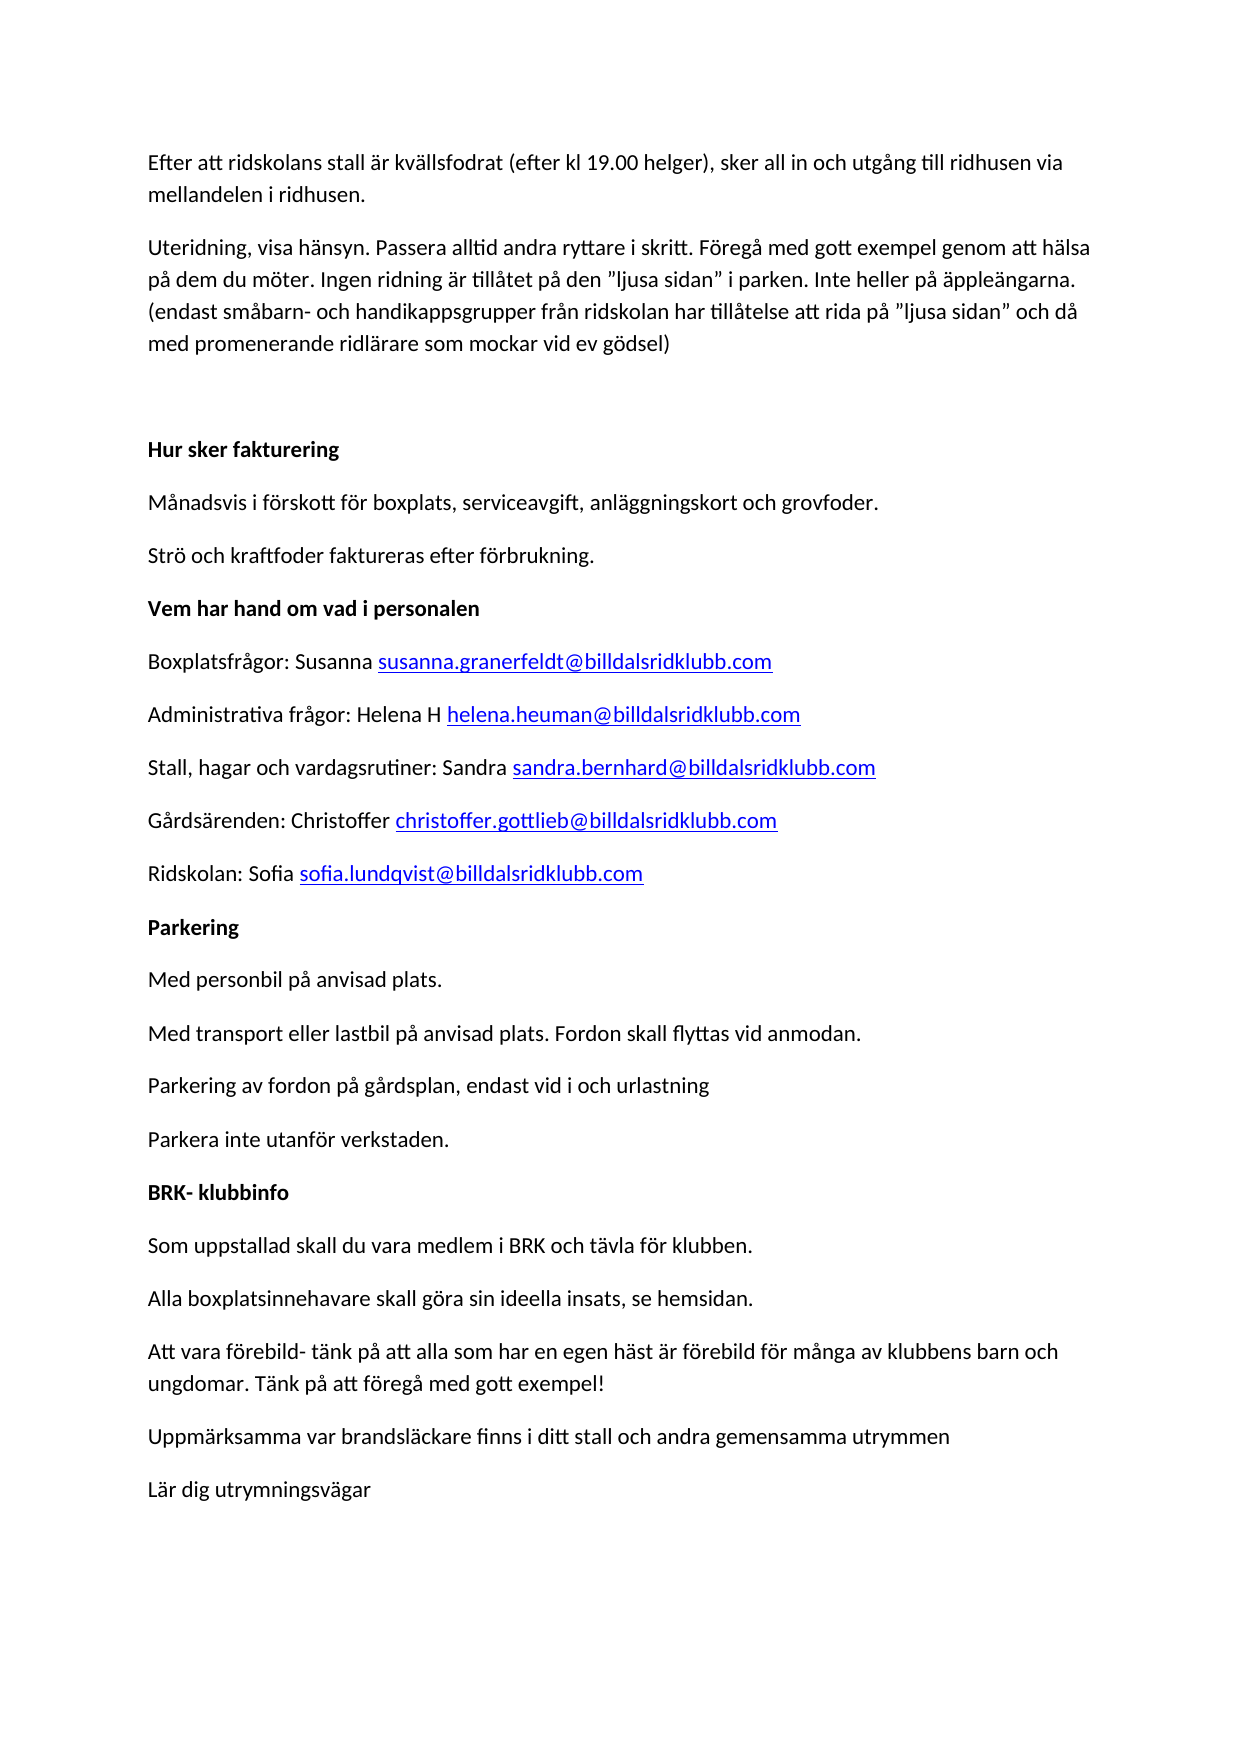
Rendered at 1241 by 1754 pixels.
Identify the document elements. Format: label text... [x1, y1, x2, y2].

text Stall, hagar och vardagsrutiner: Sandra sandra.bernhard@billdalsridklubb.com [148, 753, 1093, 782]
text Med personbil på anvisad plats. [148, 966, 1093, 994]
text Hur sker fakturering [148, 435, 1093, 463]
text Lär dig utrymningsvägar [148, 1475, 1093, 1503]
text Alla boxplatsinnehavare skall göra sin ideella insats, se hemsidan. [148, 1284, 1093, 1312]
text Gårdsärenden: Christoffer christoffer.gottlieb@billdalsridklubb.com [148, 807, 1093, 834]
text Månadsvis i förskott för boxplats, serviceavgift, anläggningskort och grovfoder. [148, 488, 1093, 516]
text Parkering av fordon på gårdsplan, endast vid i och urlastning [148, 1072, 1093, 1100]
text Uppmärksamma var brandsläckare finns i ditt stall och andra gemensamma utrymmen [148, 1422, 1093, 1450]
text Boxplatsfrågor: Susanna susanna.granerfeldt@billdalsridklubb.com [148, 647, 1093, 676]
text Ridskolan: Sofia sofia.lundqvist@billdalsridklubb.com [148, 859, 1093, 888]
text Strö och kraftfoder faktureras efter förbrukning. [148, 541, 1093, 569]
text Att vara förebild- tänk på att alla som har en egen häst är förebild för många av klubbens barn och ungdomar. Tänk på att föregå med gott exempel! [148, 1337, 1093, 1397]
text Vem har hand om vad i personalen [148, 594, 1093, 622]
text Som uppstallad skall du vara medlem i BRK och tävla för klubben. [148, 1231, 1093, 1259]
text Efter att ridskolans stall är kvällsfodrat (efter kl 19.00 helger), sker all in och utgång till ridhusen via mellandelen i ridhusen. [148, 148, 1093, 208]
text Parkering [148, 913, 1093, 941]
text Med transport eller lastbil på anvisad plats. Fordon skall flyttas vid anmodan. [148, 1019, 1093, 1047]
text Uteridning, visa hänsyn. Passera alltid andra ryttare i skritt. Föregå med gott exempel genom att hälsa på dem du möter. Ingen ridning är tillåtet på den ”ljusa sidan” i parken. Inte heller på äppleängarna. (endast småbarn- och handikappsgrupper från ridskolan har tillåtelse att rida på ”ljusa sidan” och då med promenerande ridlärare som mockar vid ev gödsel) [148, 233, 1093, 357]
text Administrativa frågor: Helena H helena.heuman@billdalsridklubb.com [148, 701, 1093, 728]
text Parkera inte utanför verkstaden. [148, 1125, 1093, 1153]
text BRK- klubbinfo [148, 1178, 1093, 1206]
